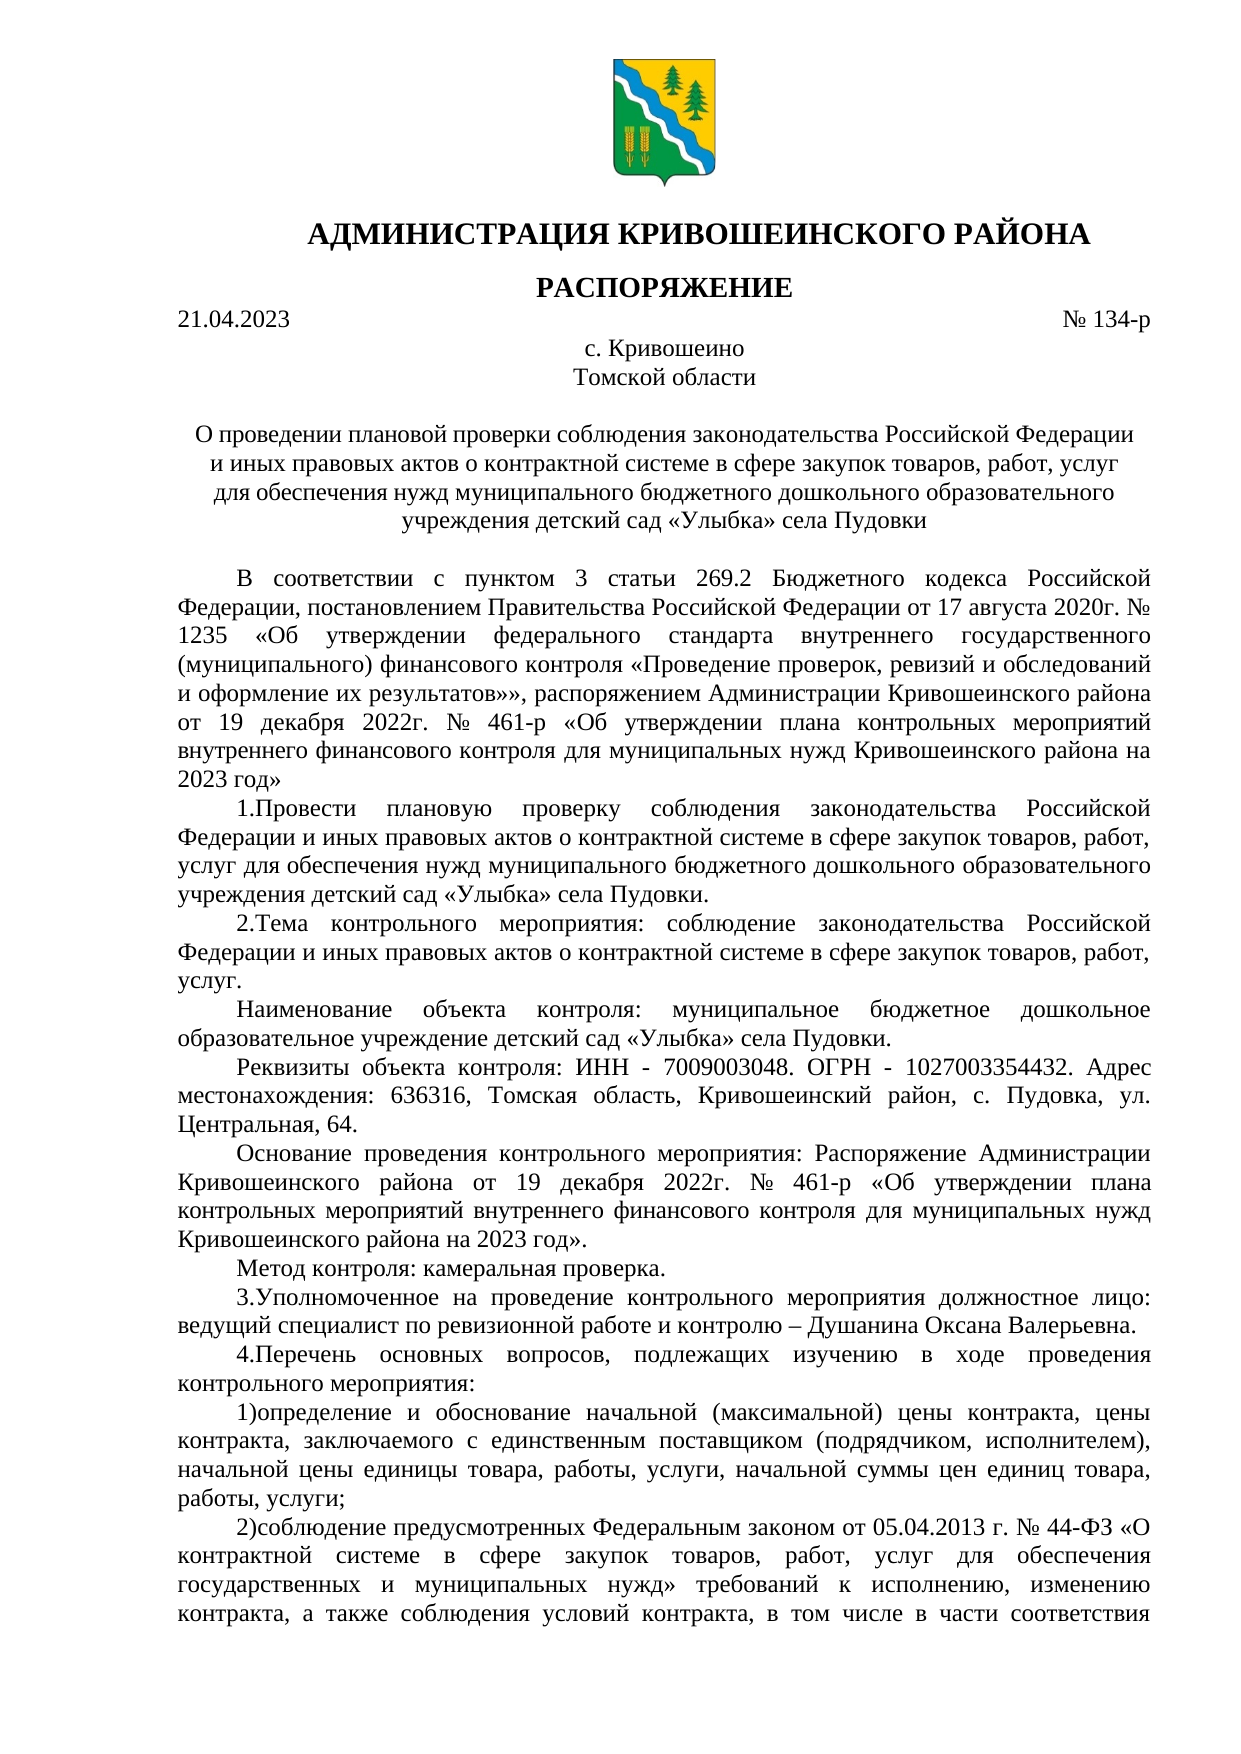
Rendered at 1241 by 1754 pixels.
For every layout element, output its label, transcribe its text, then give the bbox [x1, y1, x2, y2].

text 2.Тема контрольного мероприятия: соблюдение законодательства Российской Федерации и иных правовых актов о контрактной системе в сфере закупок товаров, работ, услуг. [177, 908, 1152, 994]
text Метод контроля: камеральная проверка. [177, 1253, 1152, 1282]
text В соответствии с пунктом 3 статьи 269.2 Бюджетного кодекса Российской Федерации, постановлением Правительства Российской Федерации от 17 августа 2020г. № 1235 «Об утверждении федерального стандарта внутреннего государственного (муниципального) финансового контроля «Проведение проверок, ревизий и обследований и оформление их результатов»», распоряжением Администрации Кривошеинского района от 19 декабря 2022г. № 461-р «Об утверждении плана контрольных мероприятий внутреннего финансового контроля для муниципальных нужд Кривошеинского района на 2023 год» [177, 563, 1152, 793]
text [177, 1512, 1152, 1627]
text и иных правовых актов о контрактной системе в сфере закупок товаров, работ, услуг [177, 448, 1152, 477]
text 3.Уполномоченное на проведение контрольного мероприятия должностное лицо: ведущий специалист по ревизионной работе и контролю – Душанина Оксана Валерьевна. [177, 1282, 1152, 1339]
text Основание проведения контрольного мероприятия: Распоряжение Администрации Кривошеинского района от 19 декабря 2022г. № 461-р «Об утверждении плана контрольных мероприятий внутреннего финансового контроля для муниципальных нужд Кривошеинского района на 2023 год». [177, 1138, 1152, 1253]
text О проведении плановой проверки соблюдения законодательства Российской Федерации [177, 419, 1152, 448]
text РАСПОРЯЖЕНИЕ [177, 271, 1152, 304]
title 21.04.2023 № 134-р [177, 304, 1152, 333]
text Реквизиты объекта контроля: ИНН - 7009003048. ОГРН - 1027003354432. Адрес местонахождения: 636316, Томская область, Кривошеинский район, с. Пудовка, ул. Центральная, 64. [177, 1052, 1152, 1138]
picture [613, 59, 716, 187]
text для обеспечения нужд муниципального бюджетного дошкольного образовательного учреждения детский сад «Улыбка» села Пудовки [177, 477, 1152, 534]
picture [619, 59, 716, 165]
subtitle АДМИНИСТРАЦИЯ КРИВОШЕИНСКОГО РАЙОНА [177, 216, 1152, 251]
text Наименование объекта контроля: муниципальное бюджетное дошкольное образовательное учреждение детский сад «Улыбка» села Пудовки. [177, 994, 1152, 1052]
text 1.Провести плановую проверку соблюдения законодательства Российской Федерации и иных правовых актов о контрактной системе в сфере закупок товаров, работ, услуг для обеспечения нужд муниципального бюджетного дошкольного образовательного учреждения детский сад «Улыбка» села Пудовки. [177, 793, 1152, 908]
text 4.Перечень основных вопросов, подлежащих изучению в ходе проведения контрольного мероприятия: [177, 1339, 1152, 1397]
text 1)определение и обоснование начальной (максимальной) цены контракта, цены контракта, заключаемого с единственным поставщиком (подрядчиком, исполнителем), начальной цены единицы товара, работы, услуги, начальной суммы цен единиц товара, работы, услуги; [177, 1397, 1152, 1512]
title Томской области [177, 362, 1152, 390]
title с. Кривошеино [177, 333, 1152, 362]
